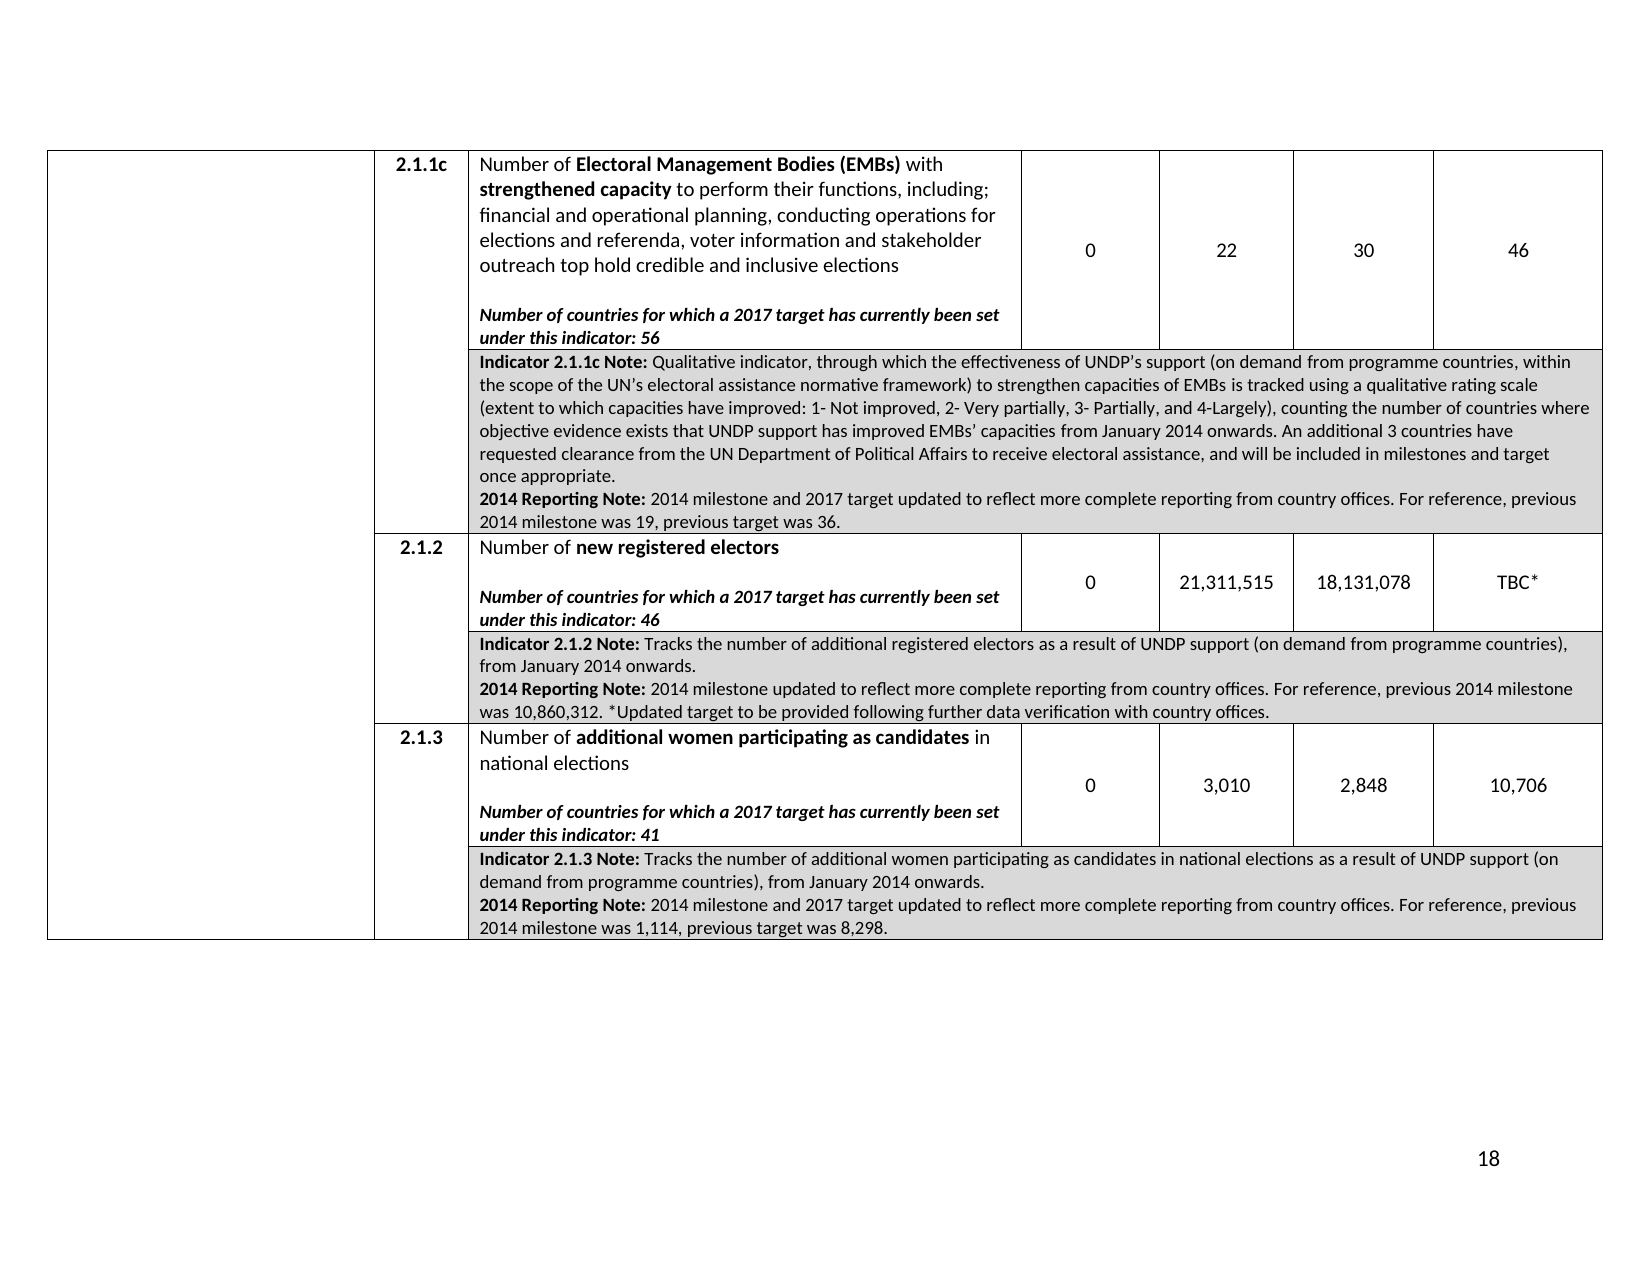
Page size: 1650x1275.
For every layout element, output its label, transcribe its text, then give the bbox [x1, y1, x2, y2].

table_cell 2,848 [1294, 724, 1433, 846]
table_cell 2.1.1c [375, 151, 468, 533]
table_cell Indicator 2.1.2 Note: Tracks the number of additional registered electors as a result of UNDP support (on demand from programme countries), from January 2014 onwards. 2014 Reporting Note: 2014 milestone updated to reflect more complete reporting from country offices. For reference, previous 2014 milestone was 10,860,312. *Updated target to be provided following further data verification with country offices. [469, 632, 1602, 723]
table_cell 30 [1294, 151, 1433, 349]
table_cell 0 [1022, 724, 1159, 846]
table_cell 0 [1022, 151, 1159, 349]
table_cell 2.1.3 [375, 724, 468, 939]
table_cell 10,706 [1434, 724, 1602, 846]
table_cell Number of new registered electors Number of countries for which a 2017 target has currently been set under this indicator: 46 [469, 534, 1021, 631]
table_cell 21,311,515 [1160, 534, 1293, 631]
table_cell 18,131,078 [1294, 534, 1433, 631]
table_cell Indicator 2.1.1c Note: Qualitative indicator, through which the effectiveness of UNDP’s support (on demand from programme countries, within the scope of the UN’s electoral assistance normative framework) to strengthen capacities of EMBs is tracked using a qualitative rating scale (extent to which capacities have improved: 1- Not improved, 2- Very partially, 3- Partially, and 4-Largely), counting the number of countries where objective evidence exists that UNDP support has improved EMBs’ capacities from January 2014 onwards. An additional 3 countries have requested clearance from the UN Department of Political Affairs to receive electoral assistance, and will be included in milestones and target once appropriate. 2014 Reporting Note: 2014 milestone and 2017 target updated to reflect more complete reporting from country offices. For reference, previous 2014 milestone was 19, previous target was 36. [469, 350, 1602, 533]
table_cell 3,010 [1160, 724, 1293, 846]
table_cell 0 [1022, 534, 1159, 631]
table_cell TBC* [1434, 534, 1602, 631]
table_cell 46 [1434, 151, 1602, 349]
table_cell 22 [1160, 151, 1293, 349]
table_cell Number of additional women participating as candidates in national elections Number of countries for which a 2017 target has currently been set under this indicator: 41 [469, 724, 1021, 846]
table_cell 2.1.2 [375, 534, 468, 723]
table_cell Number of Electoral Management Bodies (EMBs) with strengthened capacity to perform their functions, including; financial and operational planning, conducting operations for elections and referenda, voter information and stakeholder outreach top hold credible and inclusive elections Number of countries for which a 2017 target has currently been set under this indicator: 56 [469, 151, 1021, 349]
table_cell Indicator 2.1.3 Note: Tracks the number of additional women participating as candidates in national elections as a result of UNDP support (on demand from programme countries), from January 2014 onwards. 2014 Reporting Note: 2014 milestone and 2017 target updated to reflect more complete reporting from country offices. For reference, previous 2014 milestone was 1,114, previous target was 8,298. [469, 847, 1602, 939]
